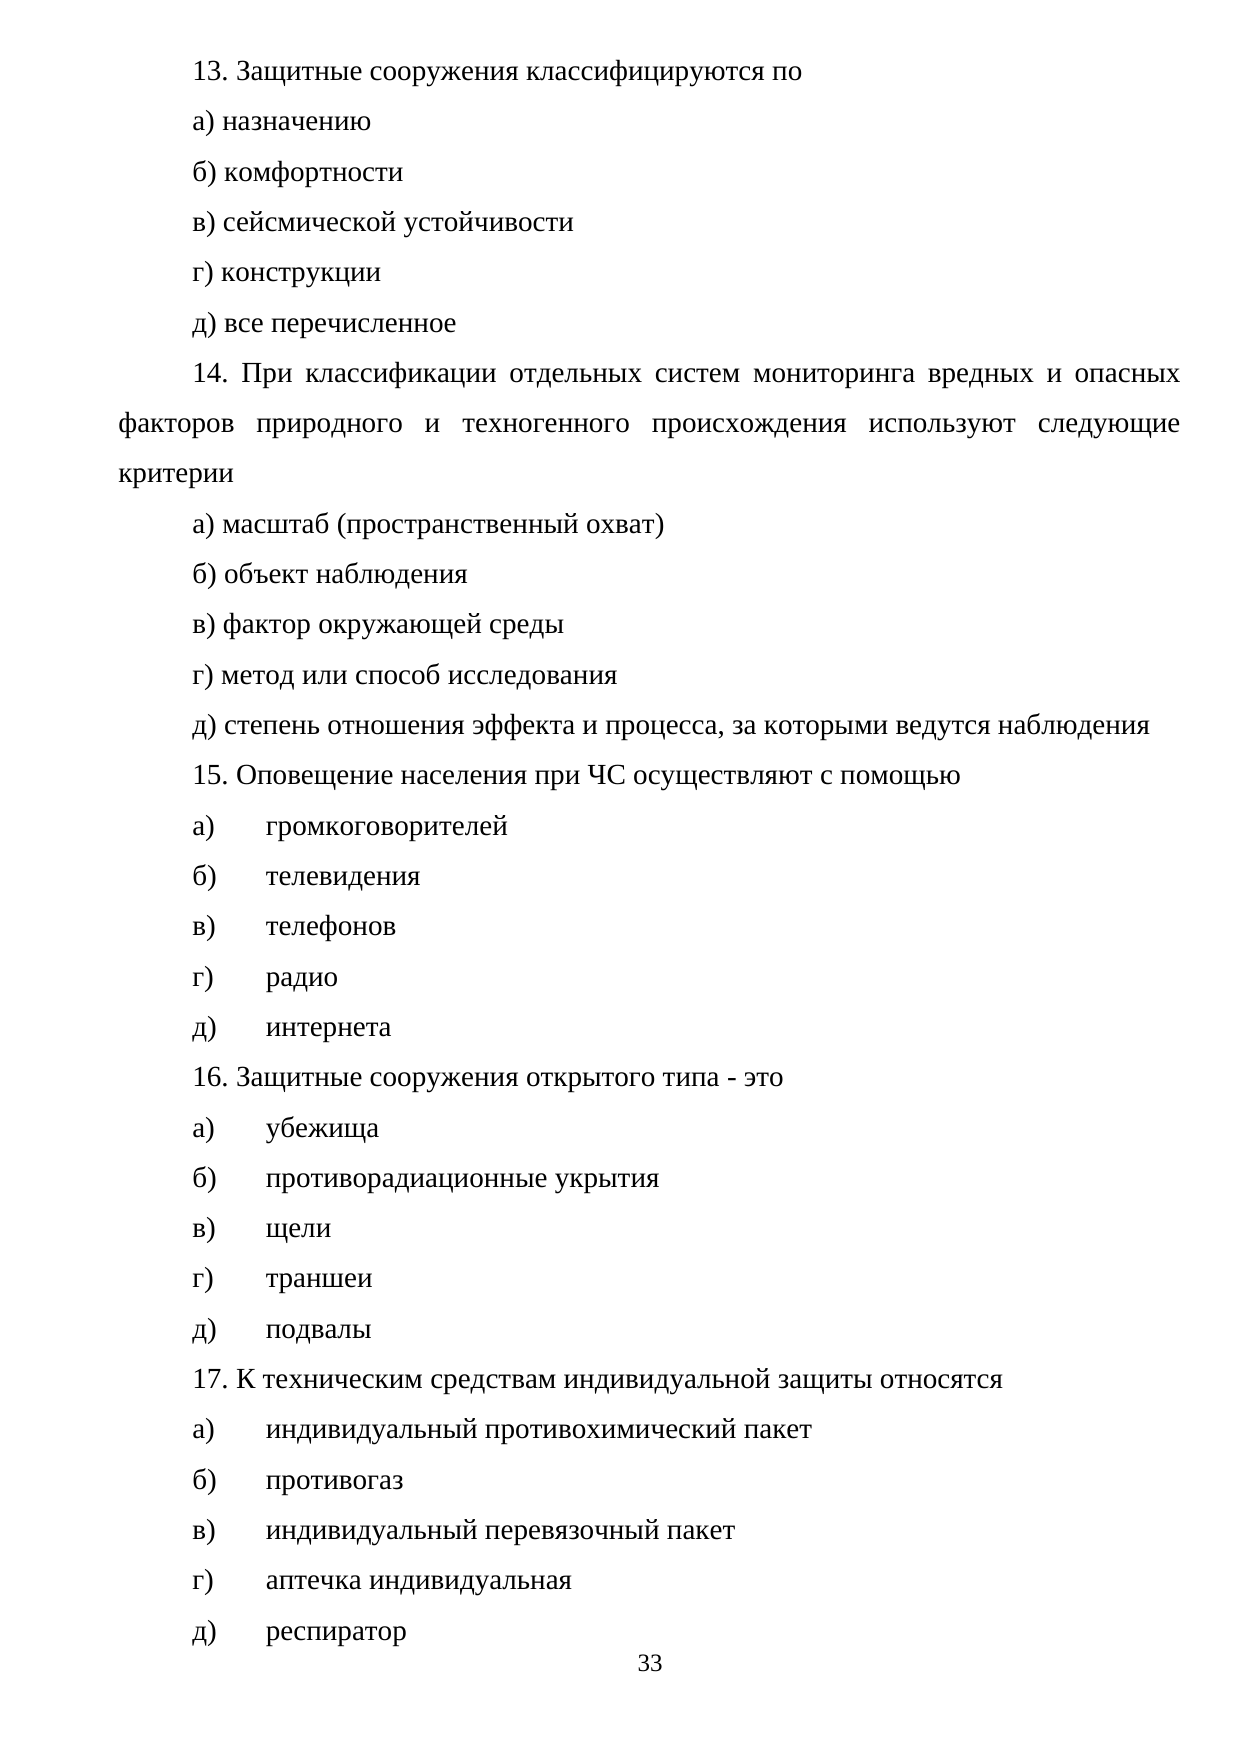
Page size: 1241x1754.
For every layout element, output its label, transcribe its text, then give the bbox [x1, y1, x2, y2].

text 14. При классификации отдельных систем мониторинга вредных и опасных факторов природного и техногенного происхождения используют следующие критерии [118, 355, 1181, 489]
list интернета [192, 1009, 1181, 1043]
list противорадиационные укрытия [192, 1160, 1181, 1193]
list индивидуальный перевязочный пакет [192, 1512, 1181, 1546]
text б) комфортности [118, 154, 1181, 187]
text 15. Оповещение населения при ЧС осуществляют с помощью [118, 757, 1181, 791]
text д) все перечисленное [118, 305, 1181, 338]
text г) конструкции [118, 254, 1181, 288]
text а) назначению [118, 103, 1181, 137]
list индивидуальный противохимический пакет [192, 1412, 1181, 1445]
text г) метод или способ исследования [118, 657, 1181, 690]
list респиратор [192, 1613, 1181, 1646]
text б) объект наблюдения [118, 556, 1181, 590]
text д) степень отношения эффекта и процесса, за которыми ведутся наблюдения [118, 707, 1181, 741]
list радио [192, 959, 1181, 992]
list телефонов [192, 908, 1181, 942]
list подвалы [192, 1311, 1181, 1344]
list громкоговорителей [192, 808, 1181, 841]
list траншеи [192, 1261, 1181, 1294]
list телевидения [192, 858, 1181, 892]
text 17. К техническим средствам индивидуальной защиты относятся [118, 1361, 1181, 1395]
text 16. Защитные сооружения открытого типа - это [118, 1059, 1181, 1093]
text в) сейсмической устойчивости [118, 204, 1181, 238]
list убежища [192, 1110, 1181, 1143]
list противогаз [192, 1462, 1181, 1495]
list щели [192, 1210, 1181, 1244]
text в) фактор окружающей среды [118, 607, 1181, 640]
text 13. Защитные сооружения классифицируются по [118, 53, 1181, 87]
text а) масштаб (пространственный охват) [118, 506, 1181, 539]
list аптечка индивидуальная [192, 1562, 1181, 1596]
